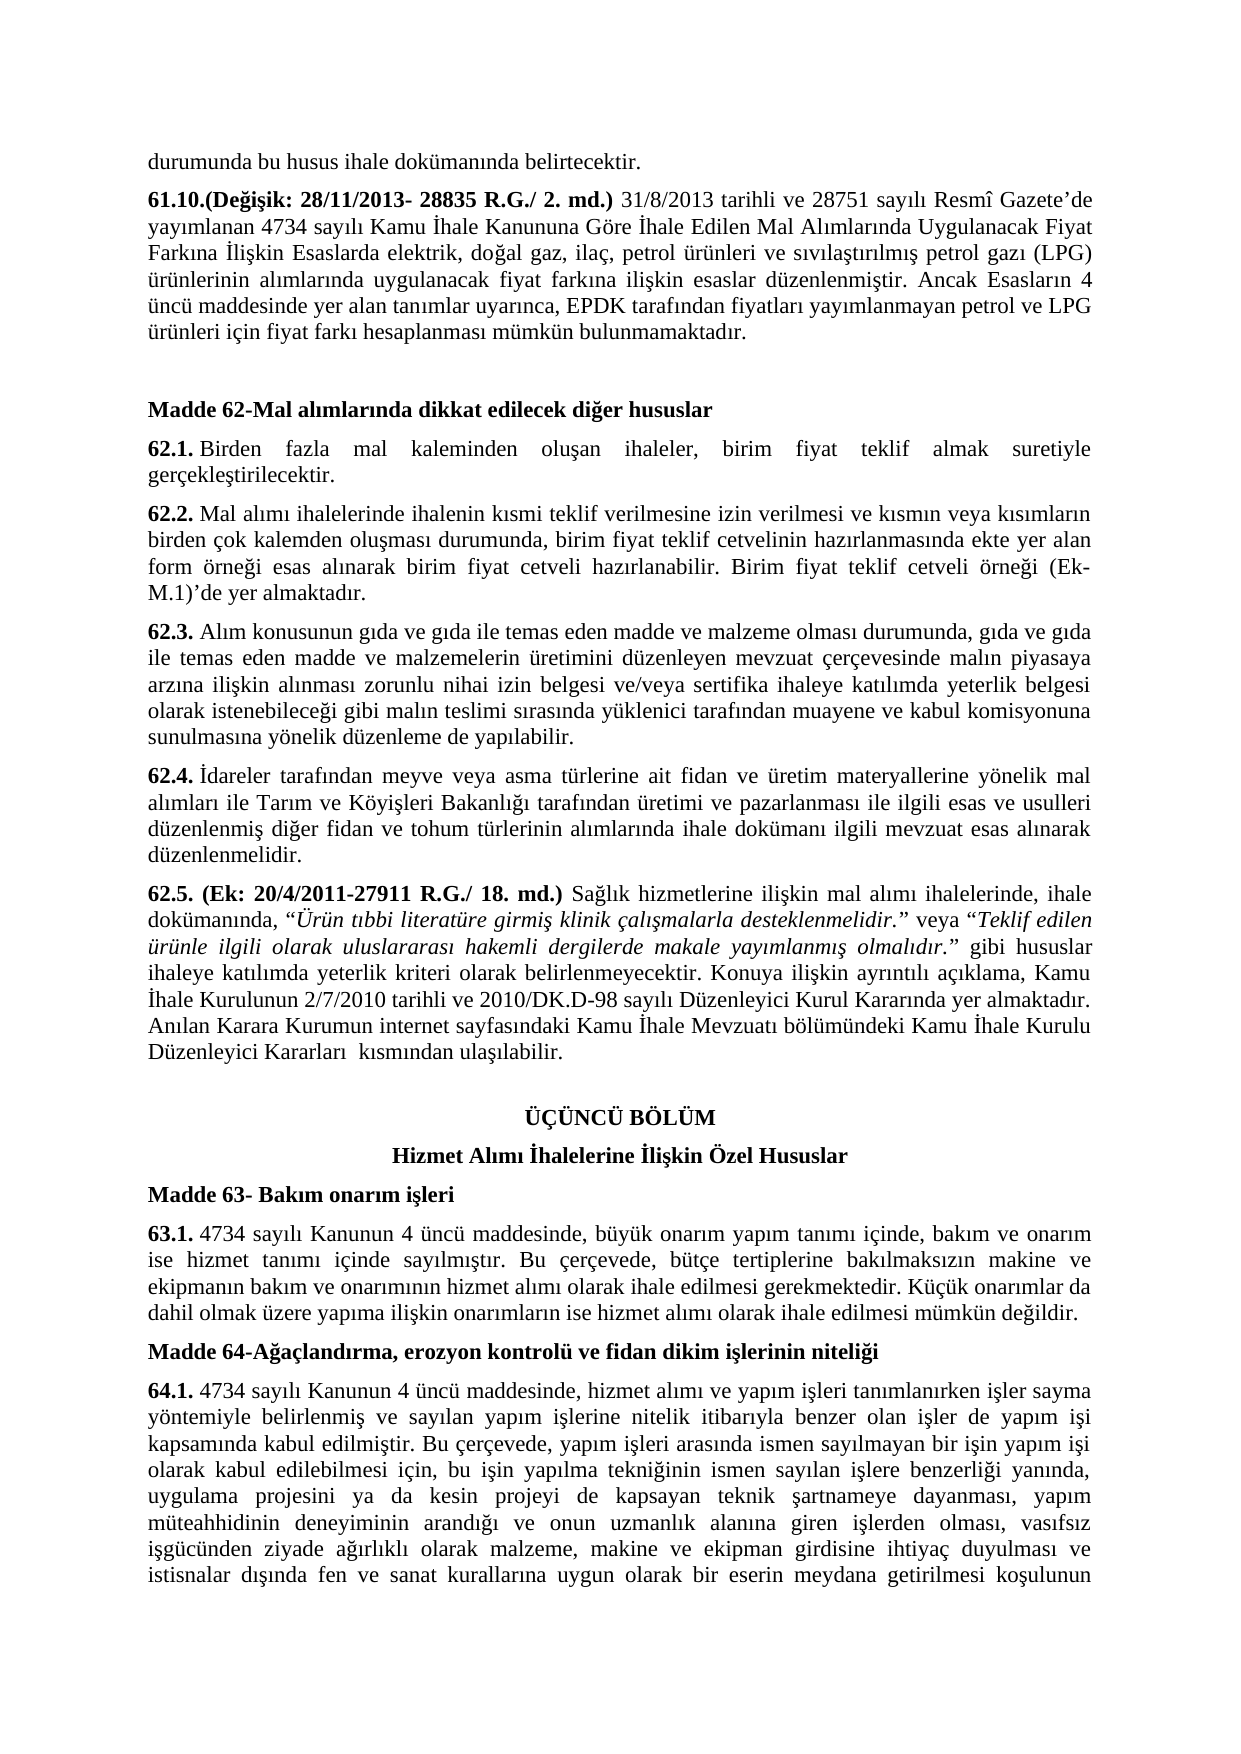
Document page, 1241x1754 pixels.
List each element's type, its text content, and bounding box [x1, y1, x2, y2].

text Madde 62-Mal alımlarında dikkat edilecek diğer hususlar [148, 396, 1092, 422]
text ÜÇÜNCÜ BÖLÜM [148, 1103, 1092, 1130]
text 62.1. Birden fazla mal kaleminden oluşan ihaleler, birim fiyat teklif almak suretiyle gerçekleştirilecektir. [148, 435, 1092, 488]
text 62.2. Mal alımı ihalelerinde ihalenin kısmi teklif verilmesine izin verilmesi ve kısmın veya kısımların birden çok kalemden oluşması durumunda, birim fiyat teklif cetvelinin hazırlanmasında ekte yer alan form örneği esas alınarak birim fiyat cetveli hazırlanabilir. Birim fiyat teklif cetveli örneği (Ek-M.1)’de yer almaktadır. [148, 500, 1092, 606]
text 62.4. İdareler tarafından meyve veya asma türlerine ait fidan ve üretim materyallerine yönelik mal alımları ile Tarım ve Köyişleri Bakanlığı tarafından üretimi ve pazarlanması ile ilgili esas ve usulleri düzenlenmiş diğer fidan ve tohum türlerinin alımlarında ihale dokümanı ilgili mevzuat esas alınarak düzenlenmelidir. [148, 762, 1092, 868]
text 63.1. 4734 sayılı Kanunun 4 üncü maddesinde, büyük onarım yapım tanımı içinde, bakım ve onarım ise hizmet tanımı içinde sayılmıştır. Bu çerçevede, bütçe tertiplerine bakılmaksızın makine ve ekipmanın bakım ve onarımının hizmet alımı olarak ihale edilmesi gerekmektedir. Küçük onarımlar da dahil olmak üzere yapıma ilişkin onarımların ise hizmet alımı olarak ihale edilmesi mümkün değildir. [148, 1220, 1092, 1326]
text 62.3. Alım konusunun gıda ve gıda ile temas eden madde ve malzeme olması durumunda, gıda ve gıda ile temas eden madde ve malzemelerin üretimini düzenleyen mevzuat çerçevesinde malın piyasaya arzına ilişkin alınması zorunlu nihai izin belgesi ve/veya sertifika ihaleye katılımda yeterlik belgesi olarak istenebileceği gibi malın teslimi sırasında yüklenici tarafından muayene ve kabul komisyonuna sunulmasına yönelik düzenleme de yapılabilir. [148, 618, 1092, 750]
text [148, 148, 1092, 174]
text 62.5. (Ek: 20/4/2011-27911 R.G./ 18. md.) Sağlık hizmetlerine ilişkin mal alımı ihalelerinde, ihale dokümanında, “Ürün tıbbi literatüre girmiş klinik çalışmalarla desteklenmelidir.” veya “Teklif edilen ürünle ilgili olarak uluslararası hakemli dergilerde makale yayımlanmış olmalıdır.” gibi hususlar ihaleye katılımda yeterlik kriteri olarak belirlenmeyecektir. Konuya ilişkin ayrıntılı açıklama, Kamu İhale Kurulunun 2/7/2010 tarihli ve 2010/DK.D-98 sayılı Düzenleyici Kurul Kararında yer almaktadır. Anılan Karara Kurumun internet sayfasındaki Kamu İhale Mevzuatı bölümündeki Kamu İhale Kurulu Düzenleyici Kararları kısmından ulaşılabilir. [148, 880, 1092, 1065]
text Madde 63- Bakım onarım işleri [148, 1181, 1092, 1208]
text Madde 64-Ağaçlandırma, erozyon kontrolü ve fidan dikim işlerinin niteliği [148, 1338, 1092, 1364]
text Hizmet Alımı İhalelerine İlişkin Özel Hususlar [148, 1142, 1092, 1169]
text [148, 1377, 1092, 1588]
text 61.10.(Değişik: 28/11/2013- 28835 R.G./ 2. md.) 31/8/2013 tarihli ve 28751 sayılı Resmî Gazete’de yayımlanan 4734 sayılı Kamu İhale Kanununa Göre İhale Edilen Mal Alımlarında Uygulanacak Fiyat Farkına İlişkin Esaslarda elektrik, doğal gaz, ilaç, petrol ürünleri ve sıvılaştırılmış petrol gazı (LPG) ürünlerinin alımlarında uygulanacak fiyat farkına ilişkin esaslar düzenlenmiştir. Ancak Esasların 4 üncü maddesinde yer alan tanımlar uyarınca, EPDK tarafından fiyatları yayımlanmayan petrol ve LPG ürünleri için fiyat farkı hesaplanması mümkün bulunmamaktadır. [148, 187, 1092, 345]
